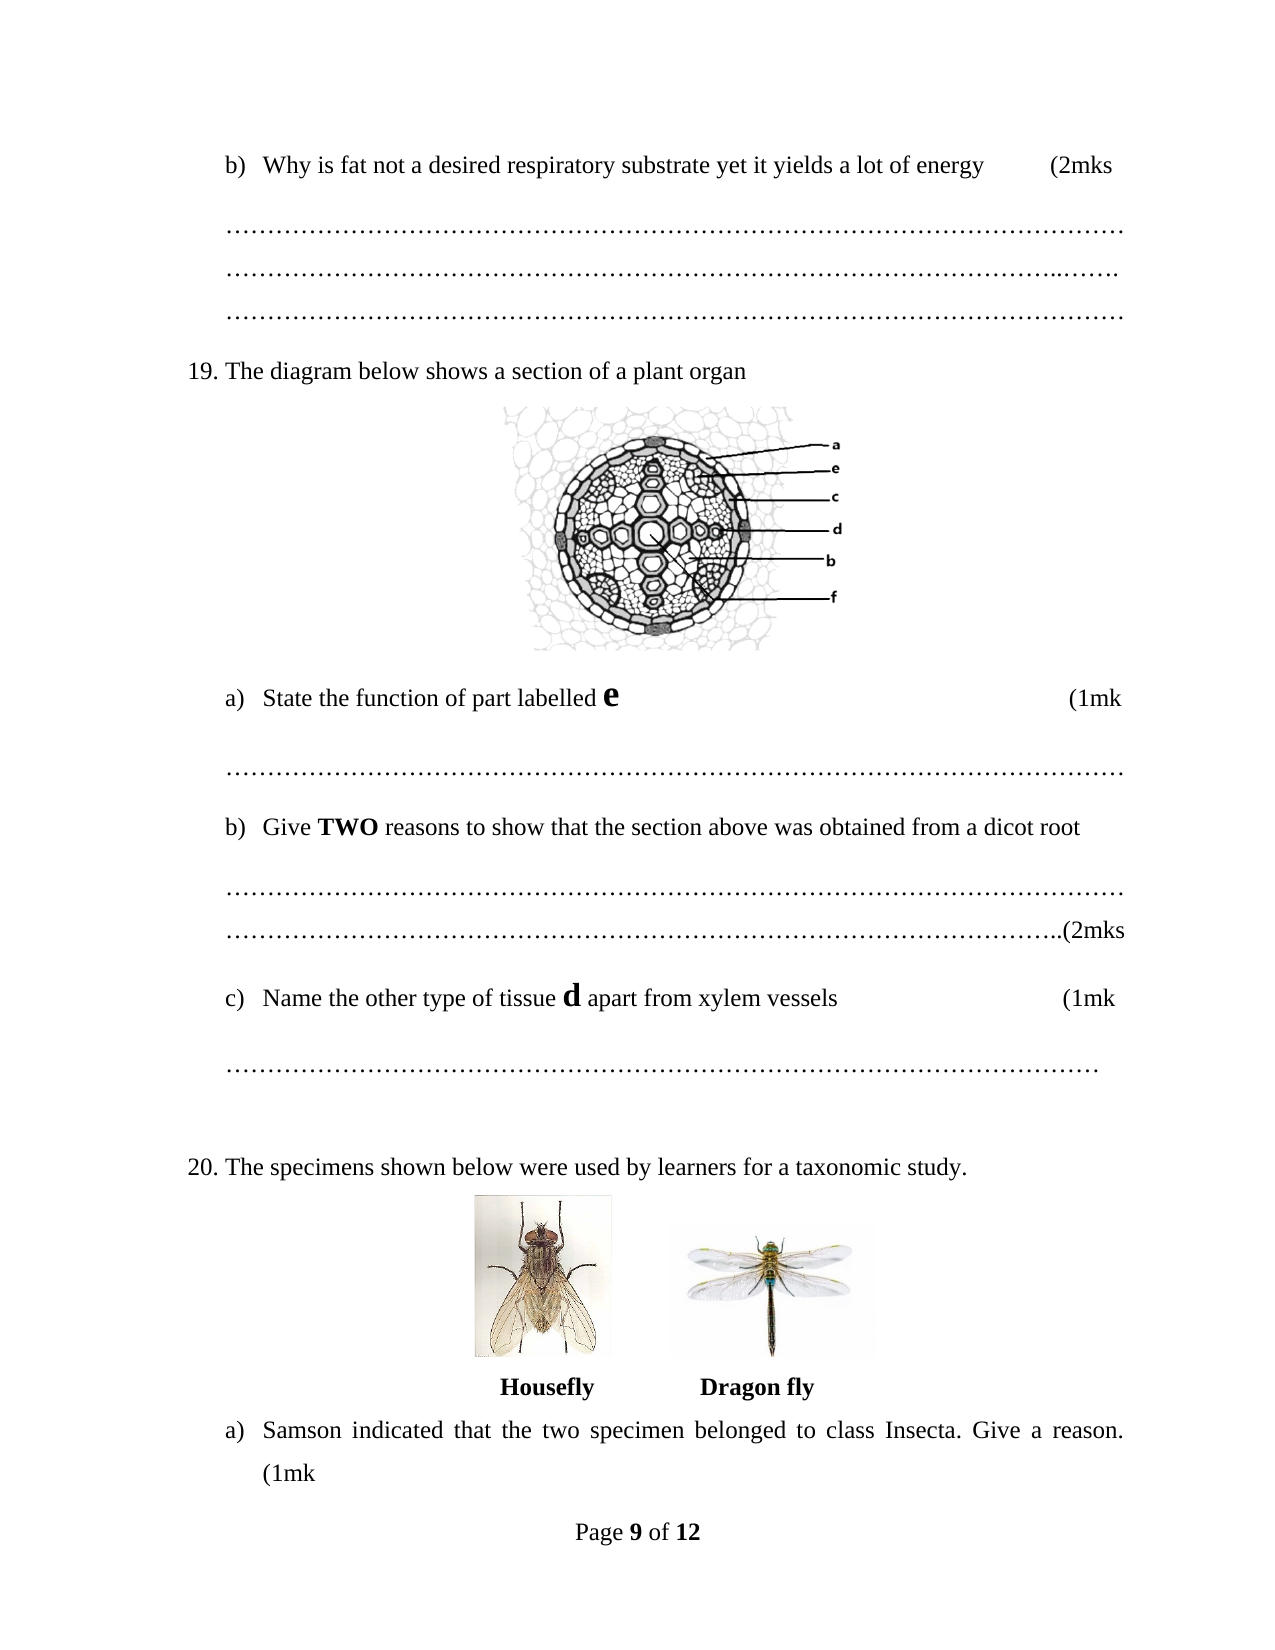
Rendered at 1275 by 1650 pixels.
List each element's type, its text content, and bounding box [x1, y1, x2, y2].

text ………………………………………………………………………………………………………………………………………………………………………………………..(2mks [225, 872, 1125, 944]
text ……………………………………………………………………………………………… [225, 752, 1125, 781]
text …………………………………………………………………………………………… [225, 1049, 1125, 1078]
list Housefly Dragon fly [225, 1372, 1125, 1401]
picture [494, 398, 856, 657]
list Name the other type of tissue d apart from xylem vessels (1mk [225, 975, 1125, 1013]
list Samson indicated that the two specimen belonged to class Insecta. Give a reason.(1mk [225, 1415, 1125, 1487]
list Why is fat not a desired respiratory substrate yet it yields a lot of energy (2mks [225, 150, 1125, 179]
picture [474, 1195, 612, 1357]
list Give TWO reasons to show that the section above was obtained from a dicot root [225, 812, 1125, 841]
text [225, 210, 1125, 325]
list The specimens shown below were used by learners for a taxonomic study. [187, 1152, 1125, 1181]
picture [668, 1224, 876, 1358]
list The diagram below shows a section of a plant organ [187, 356, 1125, 384]
list State the function of part labelled e (1mk [225, 671, 1125, 714]
